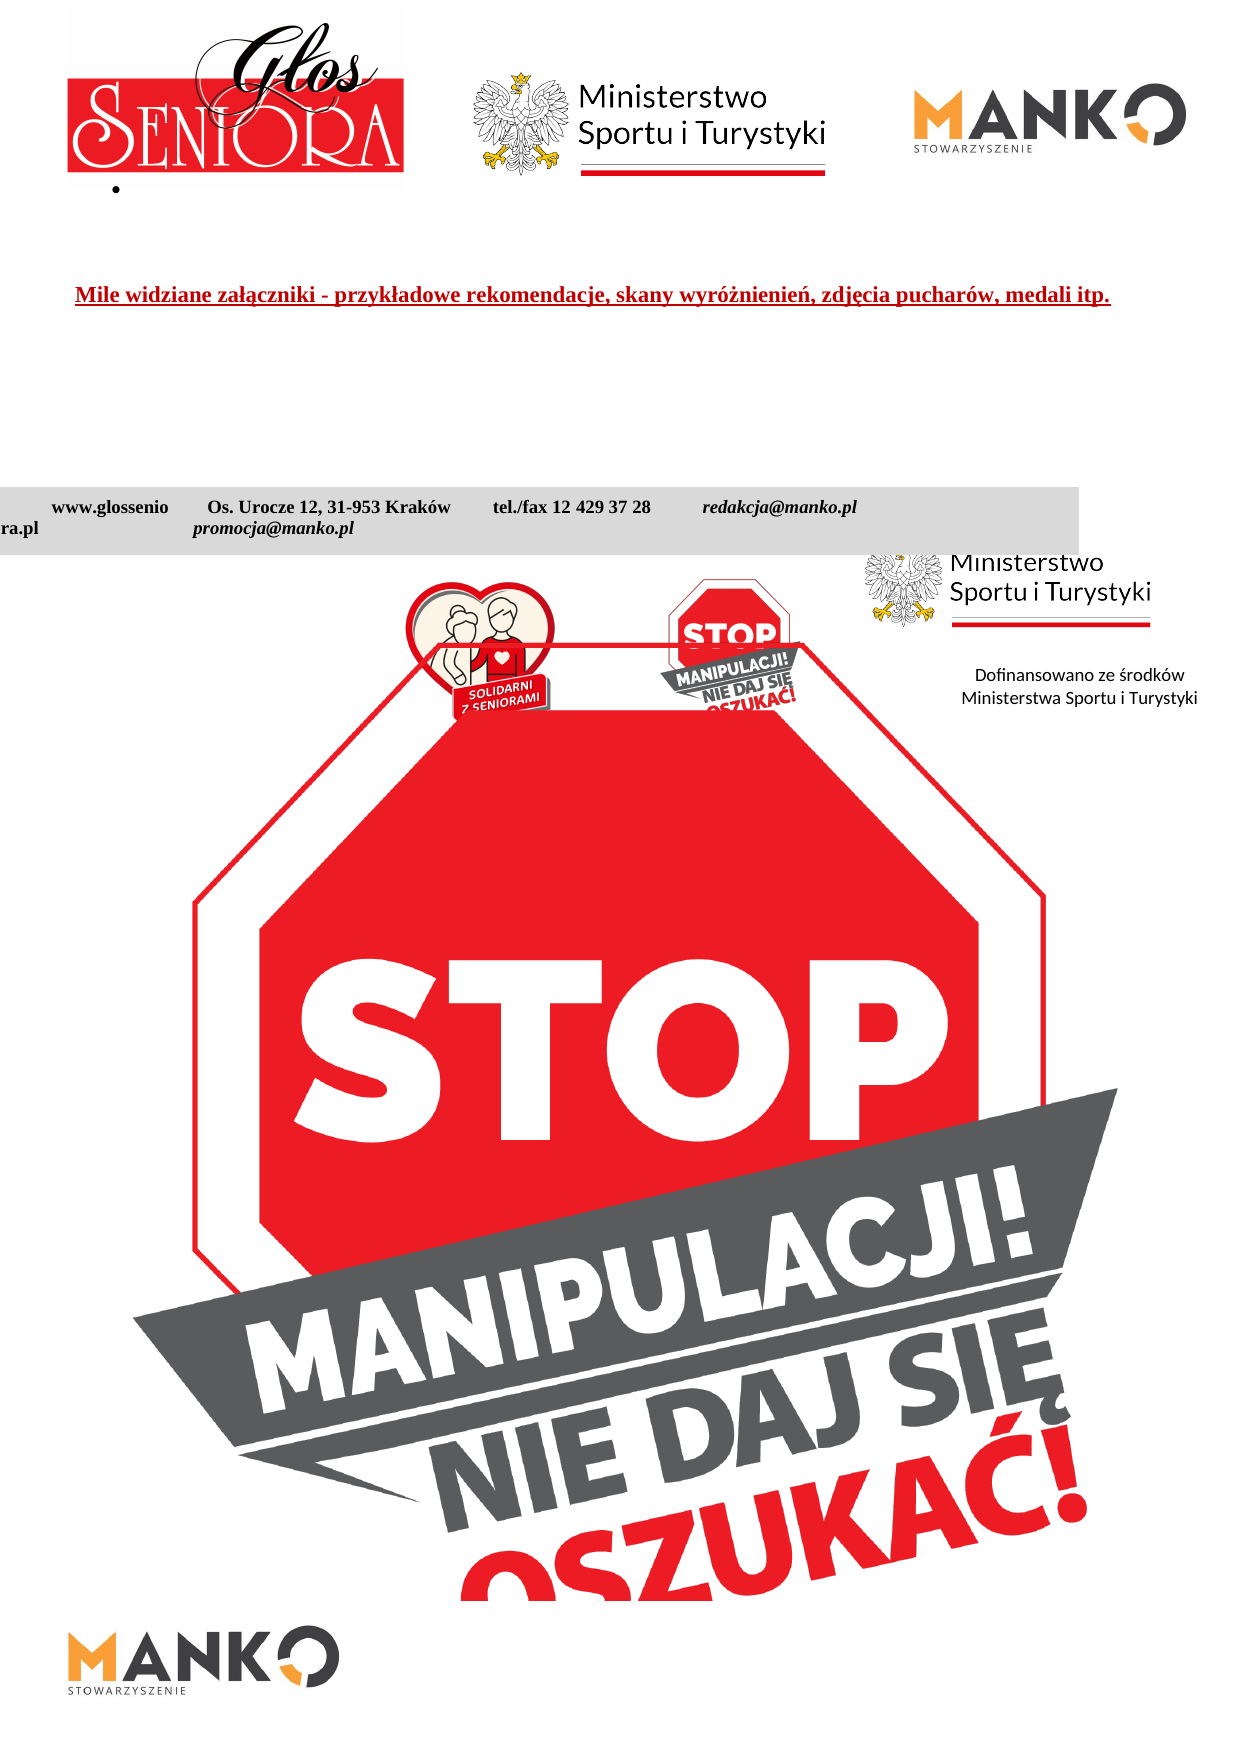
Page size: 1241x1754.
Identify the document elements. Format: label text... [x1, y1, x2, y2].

picture [66, 5, 404, 190]
text Mile widziane załączniki - przykładowe rekomendacje, skany wyróżnienień, zdjęcia pucharów, medali itp. [75, 282, 1165, 308]
picture [449, 48, 849, 200]
picture [25, 523, 1170, 1743]
picture [871, 33, 1228, 201]
